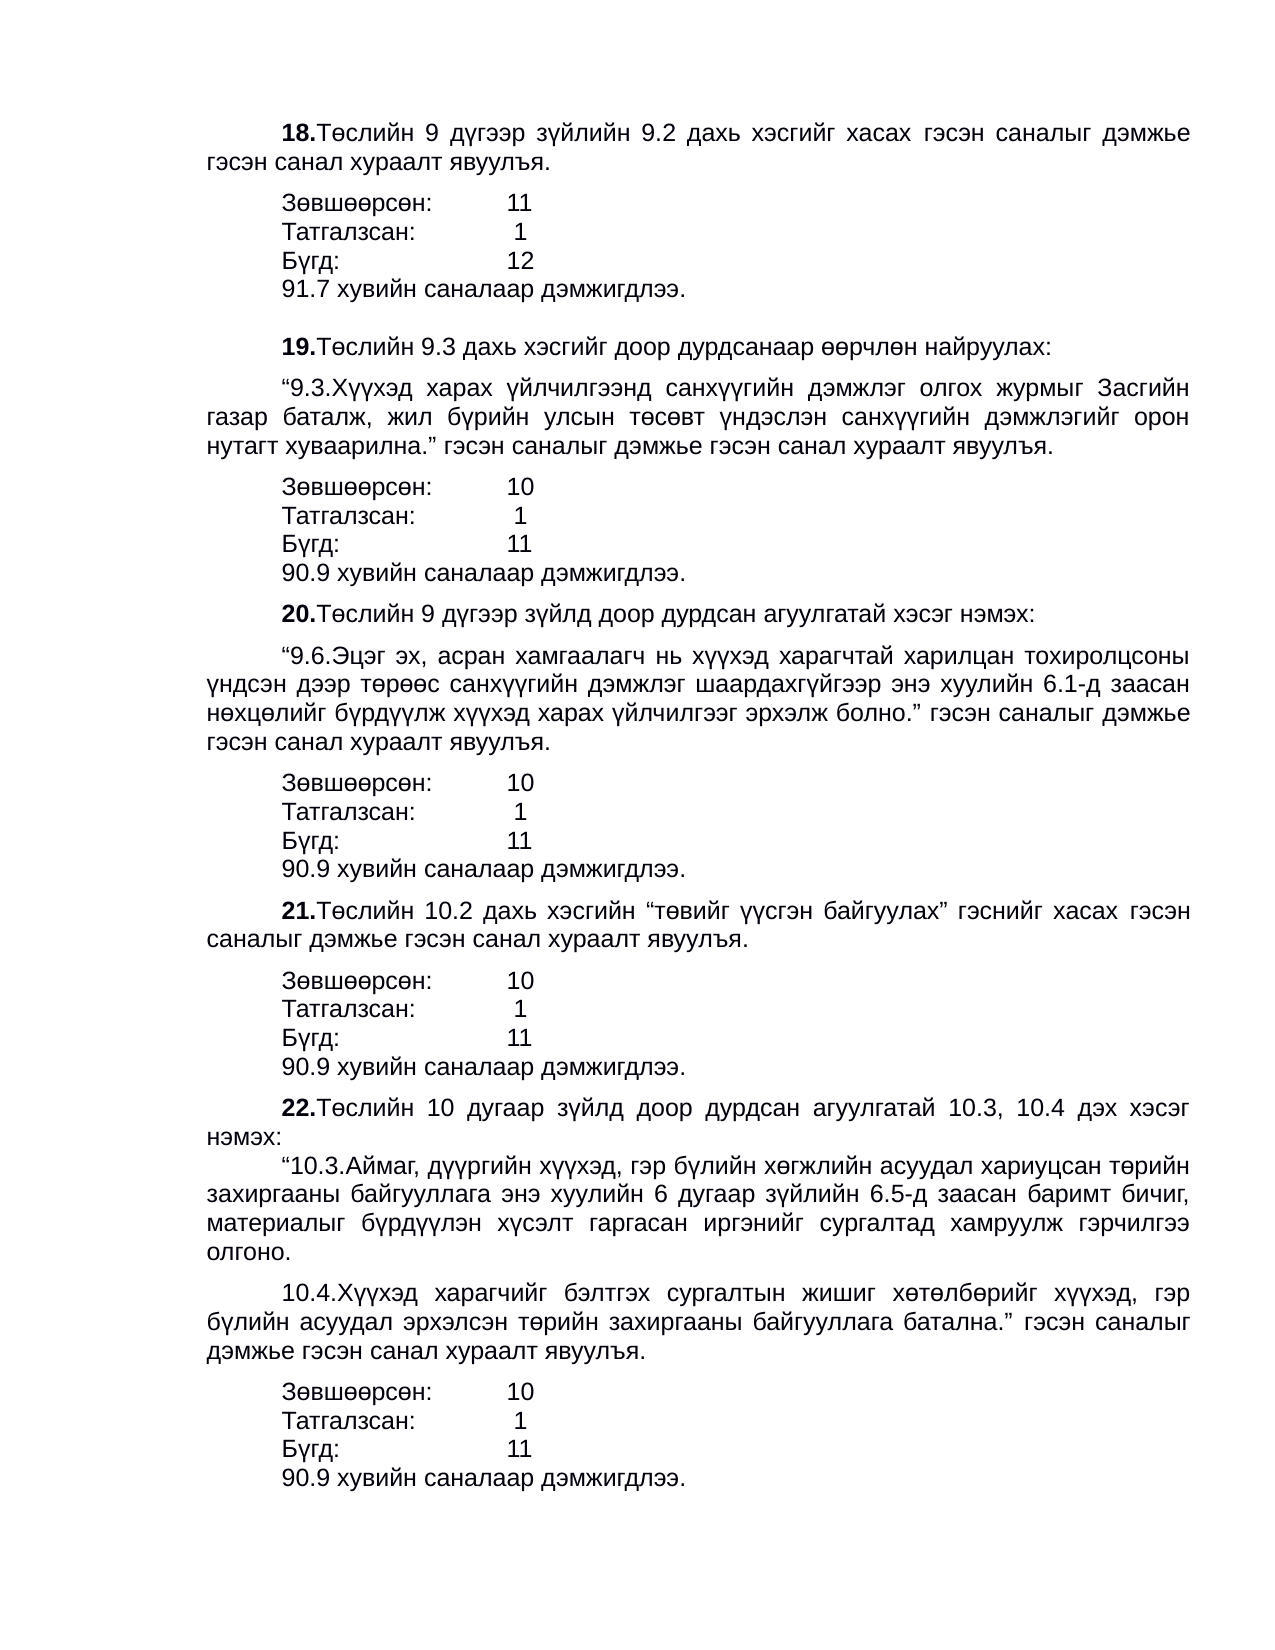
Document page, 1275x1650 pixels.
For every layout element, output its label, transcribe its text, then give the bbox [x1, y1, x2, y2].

text 18.Төслийн 9 дүгээр зүйлийн 9.2 дахь хэсгийг хасах гэсэн саналыг дэмжье гэсэн санал хураалт явуулъя. [206, 118, 1191, 176]
text Бүгд: 11 [206, 1434, 1191, 1463]
text Зөвшөөрсөн: 11 [206, 188, 1191, 217]
text 19.Төслийн 9.3 дахь хэсгийг доор дурдсанаар өөрчлөн найруулах: [206, 332, 1191, 361]
text Бүгд: 12 [206, 246, 1191, 274]
text Татгалзсан: 1 [206, 217, 1191, 246]
text Татгалзсан: 1 [206, 501, 1191, 529]
text 10.4.Хүүхэд харагчийг бэлтгэх сургалтын жишиг хөтөлбөрийг хүүхэд, гэр бүлийн асуудал эрхэлсэн төрийн захиргааны байгууллага батална.” гэсэн саналыг дэмжье гэсэн санал хураалт явуулъя. [206, 1278, 1191, 1364]
text Бүгд: 11 [206, 1023, 1191, 1052]
text 21.Төслийн 10.2 дахь хэсгийн “төвийг үүсгэн байгуулах” гэснийг хасах гэсэн саналыг дэмжье гэсэн санал хураалт явуулъя. [206, 896, 1191, 953]
text 20.Төслийн 9 дүгээр зүйлд доор дурдсан агуулгатай хэсэг нэмэх: [206, 599, 1191, 628]
text Зөвшөөрсөн: 10 [206, 966, 1191, 994]
text “10.3.Аймаг, дүүргийн хүүхэд, гэр бүлийн хөгжлийн асуудал хариуцсан төрийн захиргааны байгууллага энэ хуулийн 6 дугаар зүйлийн 6.5-д заасан баримт бичиг, материалыг бүрдүүлэн хүсэлт гаргасан иргэнийг сургалтад хамруулж гэрчилгээ олгоно. [206, 1151, 1191, 1266]
text Зөвшөөрсөн: 10 [206, 472, 1191, 501]
text Татгалзсан: 1 [206, 797, 1191, 826]
text 90.9 хувийн саналаар дэмжигдлээ. [206, 854, 1191, 883]
text Зөвшөөрсөн: 10 [206, 1377, 1191, 1406]
text 90.9 хувийн саналаар дэмжигдлээ. [206, 1052, 1191, 1081]
text “9.6.Эцэг эх, асран хамгаалагч нь хүүхэд харагчтай харилцан тохиролцсоны үндсэн дээр төрөөс санхүүгийн дэмжлэг шаардахгүйгээр энэ хуулийн 6.1-д заасан нөхцөлийг бүрдүүлж хүүхэд харах үйлчилгээг эрхэлж болно.” гэсэн саналыг дэмжье гэсэн санал хураалт явуулъя. [206, 641, 1191, 756]
text 90.9 хувийн саналаар дэмжигдлээ. [206, 558, 1191, 587]
text Татгалзсан: 1 [206, 1406, 1191, 1434]
text 22.Төслийн 10 дугаар зүйлд доор дурдсан агуулгатай 10.3, 10.4 дэх хэсэг нэмэх: [206, 1093, 1191, 1151]
text 91.7 хувийн саналаар дэмжигдлээ. [206, 274, 1191, 303]
text Татгалзсан: 1 [206, 994, 1191, 1023]
text Бүгд: 11 [206, 826, 1191, 854]
text 90.9 хувийн саналаар дэмжигдлээ. [206, 1463, 1191, 1492]
text Бүгд: 11 [206, 529, 1191, 558]
text “9.3.Хүүхэд харах үйлчилгээнд санхүүгийн дэмжлэг олгох журмыг Засгийн газар баталж, жил бүрийн улсын төсөвт үндэслэн санхүүгийн дэмжлэгийг орон нутагт хуваарилна.” гэсэн саналыг дэмжье гэсэн санал хураалт явуулъя. [206, 373, 1191, 459]
text Зөвшөөрсөн: 10 [206, 768, 1191, 797]
